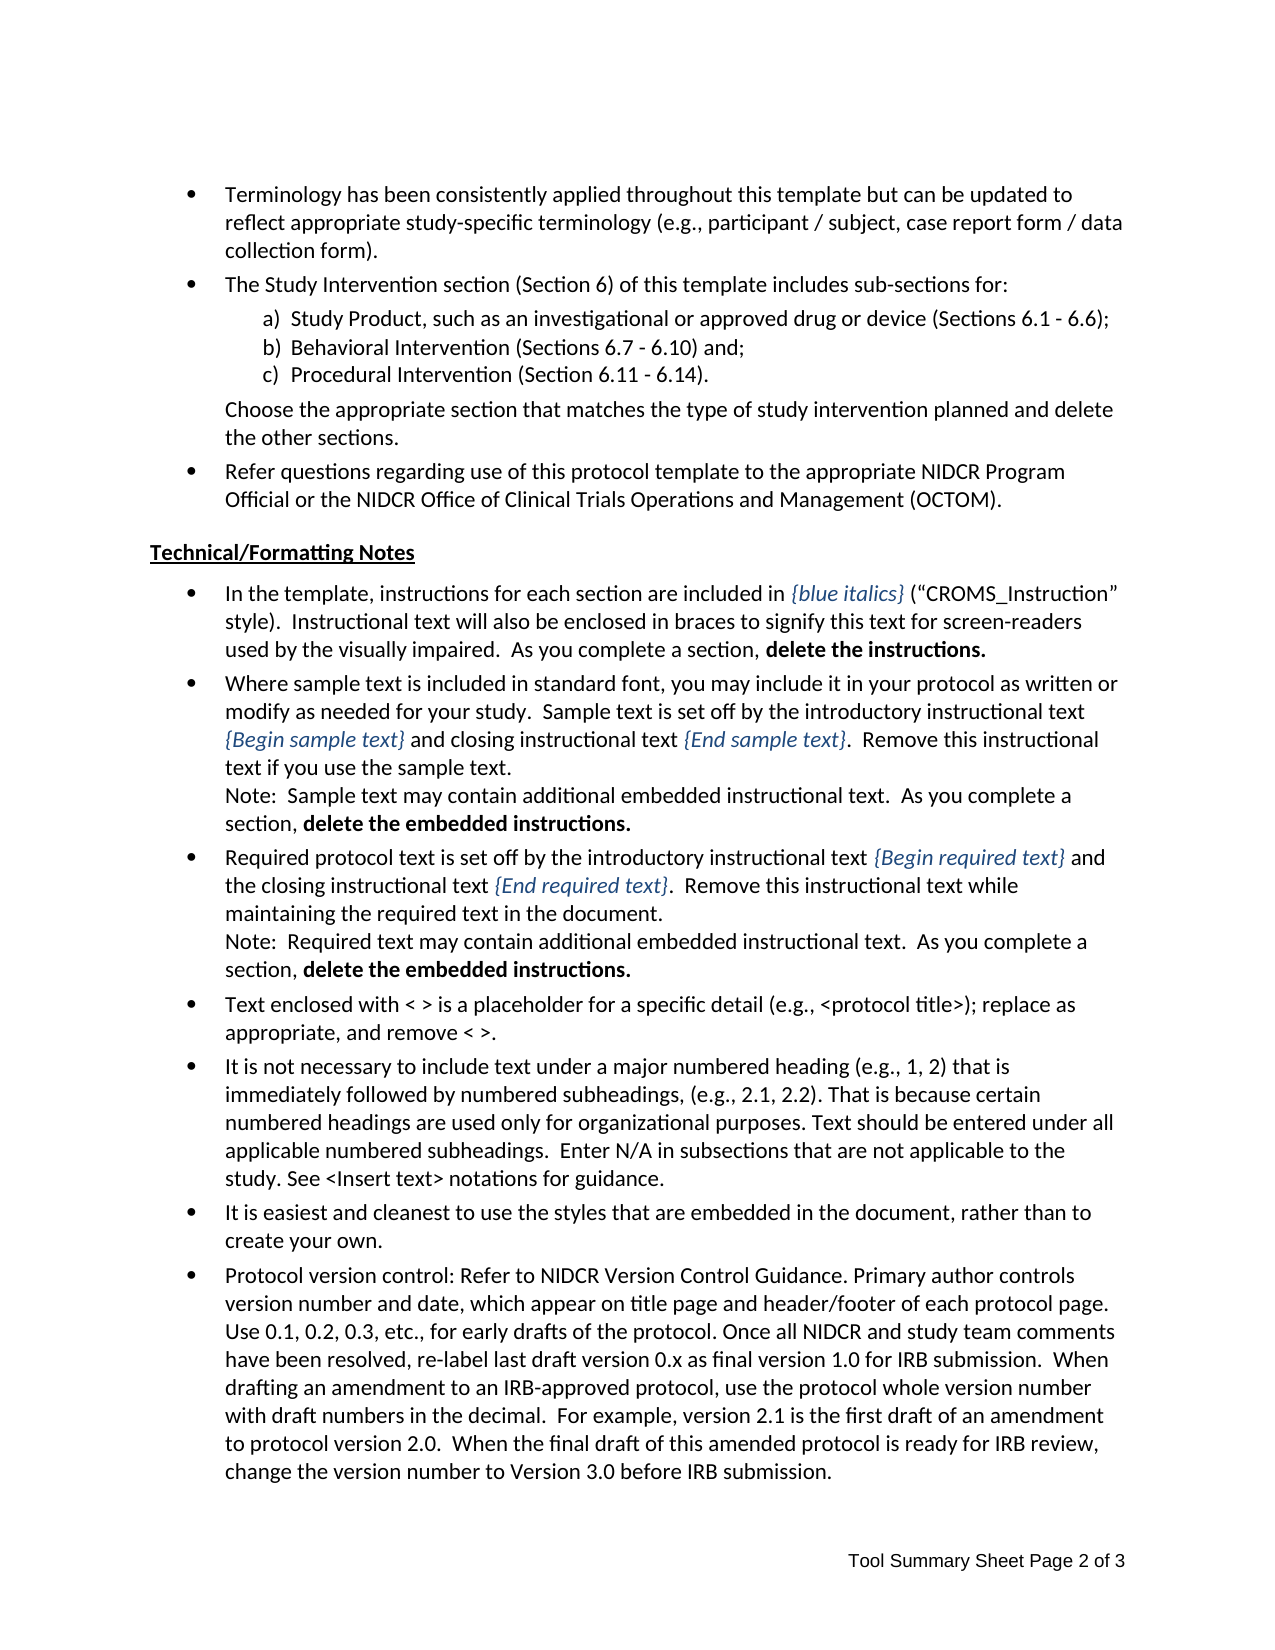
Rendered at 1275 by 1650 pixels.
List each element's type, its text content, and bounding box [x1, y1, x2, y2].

list Terminology has been consistently applied throughout this template but can be updated to reflect appropriate study-specific terminology (e.g., participant / subject, case report form / data collection form). [187, 180, 1125, 264]
list Refer questions regarding use of this protocol template to the appropriate NIDCR Program Official or the NIDCR Office of Clinical Trials Operations and Management (OCTOM). [187, 457, 1125, 513]
list Required protocol text is set off by the introductory instructional text {Begin required text} and the closing instructional text {End required text}. Remove this instructional text while maintaining the required text in the document. Note: Required text may contain additional embedded instructional text. As you complete a section, delete the embedded instructions. [187, 843, 1125, 983]
list The Study Intervention section (Section 6) of this template includes sub-sections for: [187, 270, 1125, 298]
list Protocol version control: Refer to NIDCR Version Control Guidance. Primary author controls version number and date, which appear on title page and header/footer of each protocol page. Use 0.1, 0.2, 0.3, etc., for early drafts of the protocol. Once all NIDCR and study team comments have been resolved, re-label last draft version 0.x as final version 1.0 for IRB submission. When drafting an amendment to an IRB-approved protocol, use the protocol whole version number with draft numbers in the decimal. For example, version 2.1 is the first draft of an amendment to protocol version 2.0. When the final draft of this amended protocol is ready for IRB review, change the version number to Version 3.0 before IRB submission. [187, 1261, 1125, 1485]
list It is not necessary to include text under a major numbered heading (e.g., 1, 2) that is immediately followed by numbered subheadings, (e.g., 2.1, 2.2). That is because certain numbered headings are used only for organizational purposes. Text should be entered under all applicable numbered subheadings. Enter N/A in subsections that are not applicable to the study. See <Insert text> notations for guidance. [187, 1052, 1125, 1192]
list Where sample text is included in standard font, you may include it in your protocol as written or modify as needed for your study. Sample text is set off by the introductory instructional text {Begin sample text} and closing instructional text {End sample text}. Remove this instructional text if you use the sample text. Note: Sample text may contain additional embedded instructional text. As you complete a section, delete the embedded instructions. [187, 669, 1125, 837]
text Choose the appropriate section that matches the type of study intervention planned and delete the other sections. [225, 395, 1125, 451]
list In the template, instructions for each section are included in {blue italics} (“CROMS_Instruction” style). Instructional text will also be enclosed in braces to signify this text for screen-readers used by the visually impaired. As you complete a section, delete the instructions. [187, 579, 1125, 663]
list Behavioral Intervention (Sections 6.7 - 6.10) and; [262, 333, 1125, 361]
subtitle Technical/Formatting Notes [150, 538, 1125, 566]
list Procedural Intervention (Section 6.11 - 6.14). [262, 361, 1125, 389]
list Text enclosed with < > is a placeholder for a specific detail (e.g., <protocol title>); replace as appropriate, and remove < >. [187, 990, 1125, 1046]
list It is easiest and cleanest to use the styles that are embedded in the document, rather than to create your own. [187, 1198, 1125, 1254]
list Study Product, such as an investigational or approved drug or device (Sections 6.1 - 6.6); [262, 304, 1125, 333]
